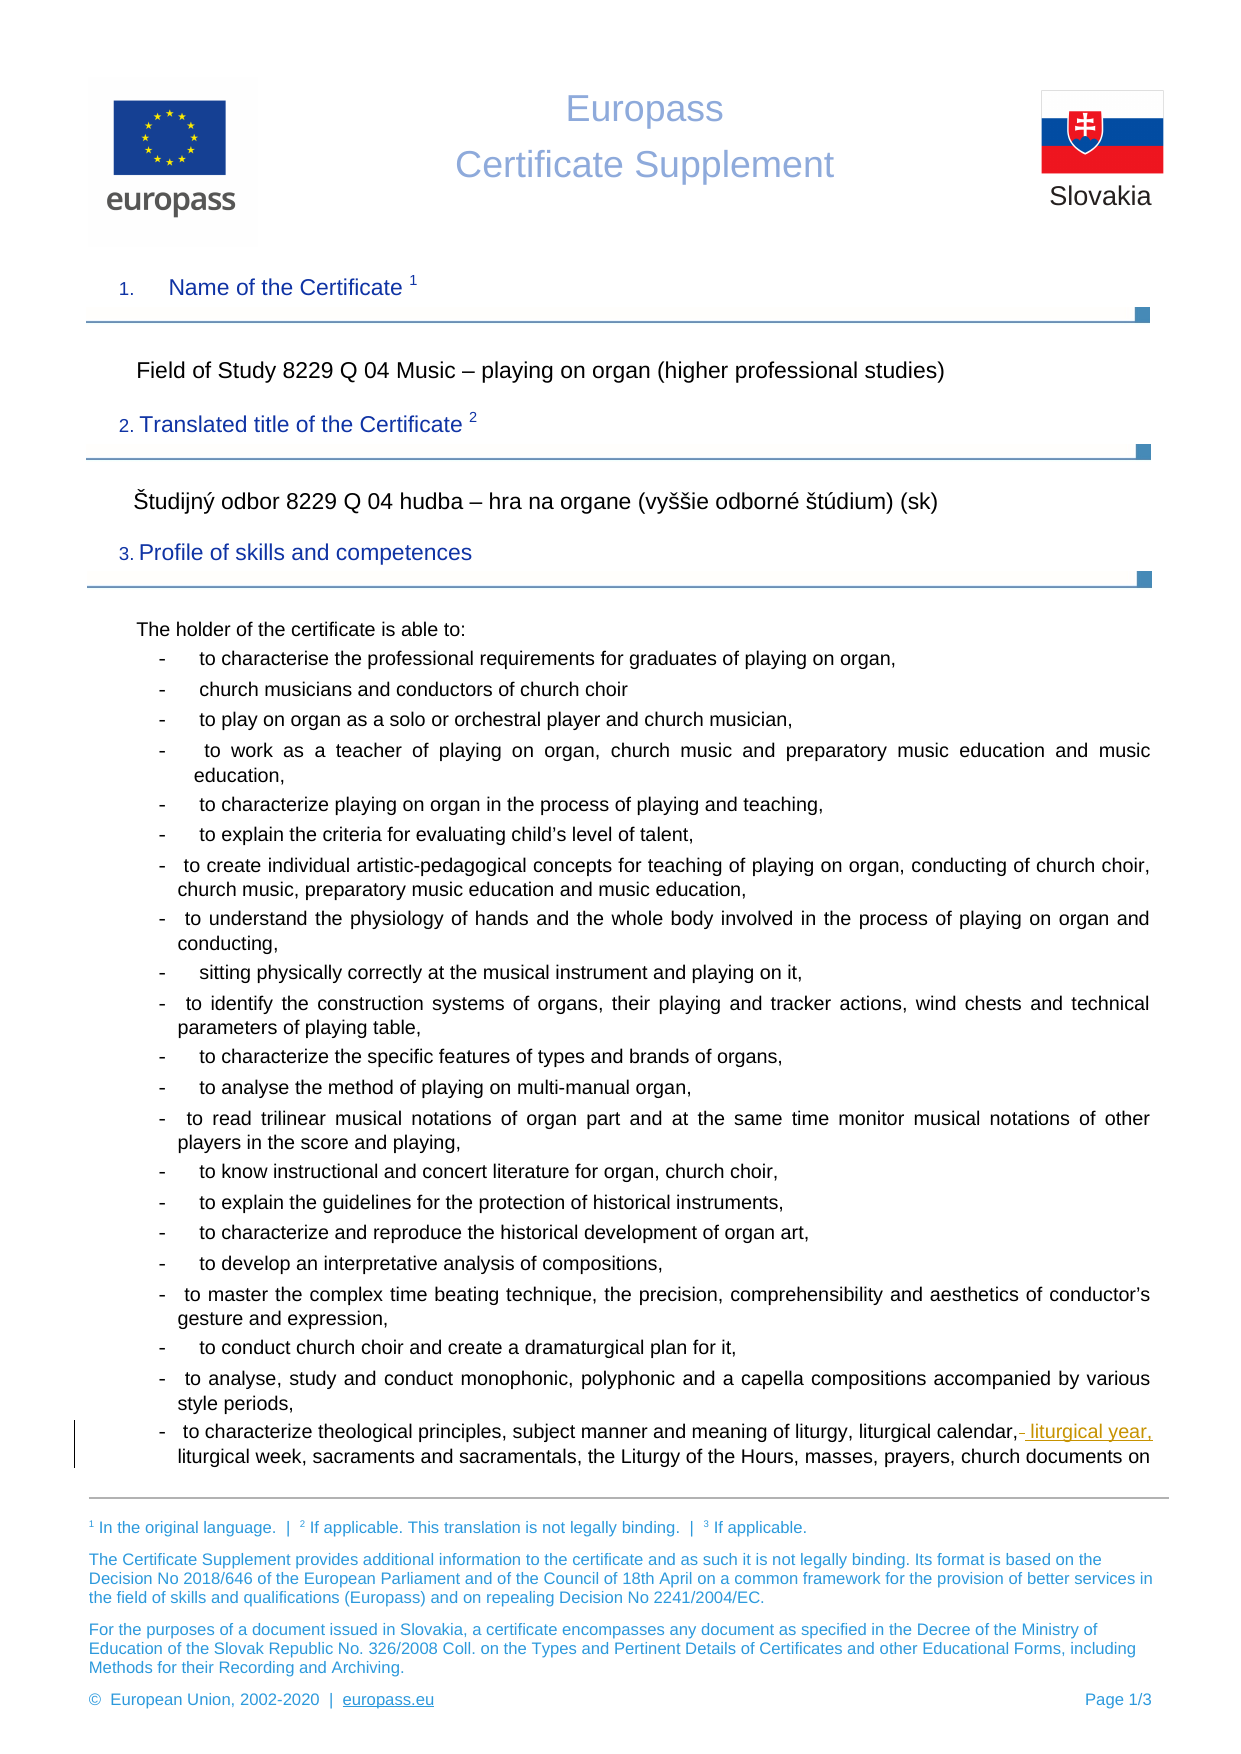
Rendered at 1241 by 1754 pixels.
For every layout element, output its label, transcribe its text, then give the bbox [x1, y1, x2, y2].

table_cell [89, 307, 1152, 345]
table_cell [89, 444, 1152, 475]
picture [88, 77, 258, 247]
picture [1041, 90, 1164, 174]
table_cell 3. Profile of skills and competences [89, 527, 1152, 572]
table_cell [89, 572, 1152, 609]
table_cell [89, 609, 1152, 1467]
table_header 1. Name of the Certificate 1 [89, 266, 1152, 307]
table_cell Field of Study 8229 Q 04 Music – playing on organ (higher professional studies) [89, 345, 1152, 396]
table_cell 2. Translated title of the Certificate 2 [89, 396, 1152, 444]
table_cell Študijný odbor 8229 Q 04 hudba – hra na organe (vyššie odborné štúdium) (sk) [89, 475, 1152, 527]
